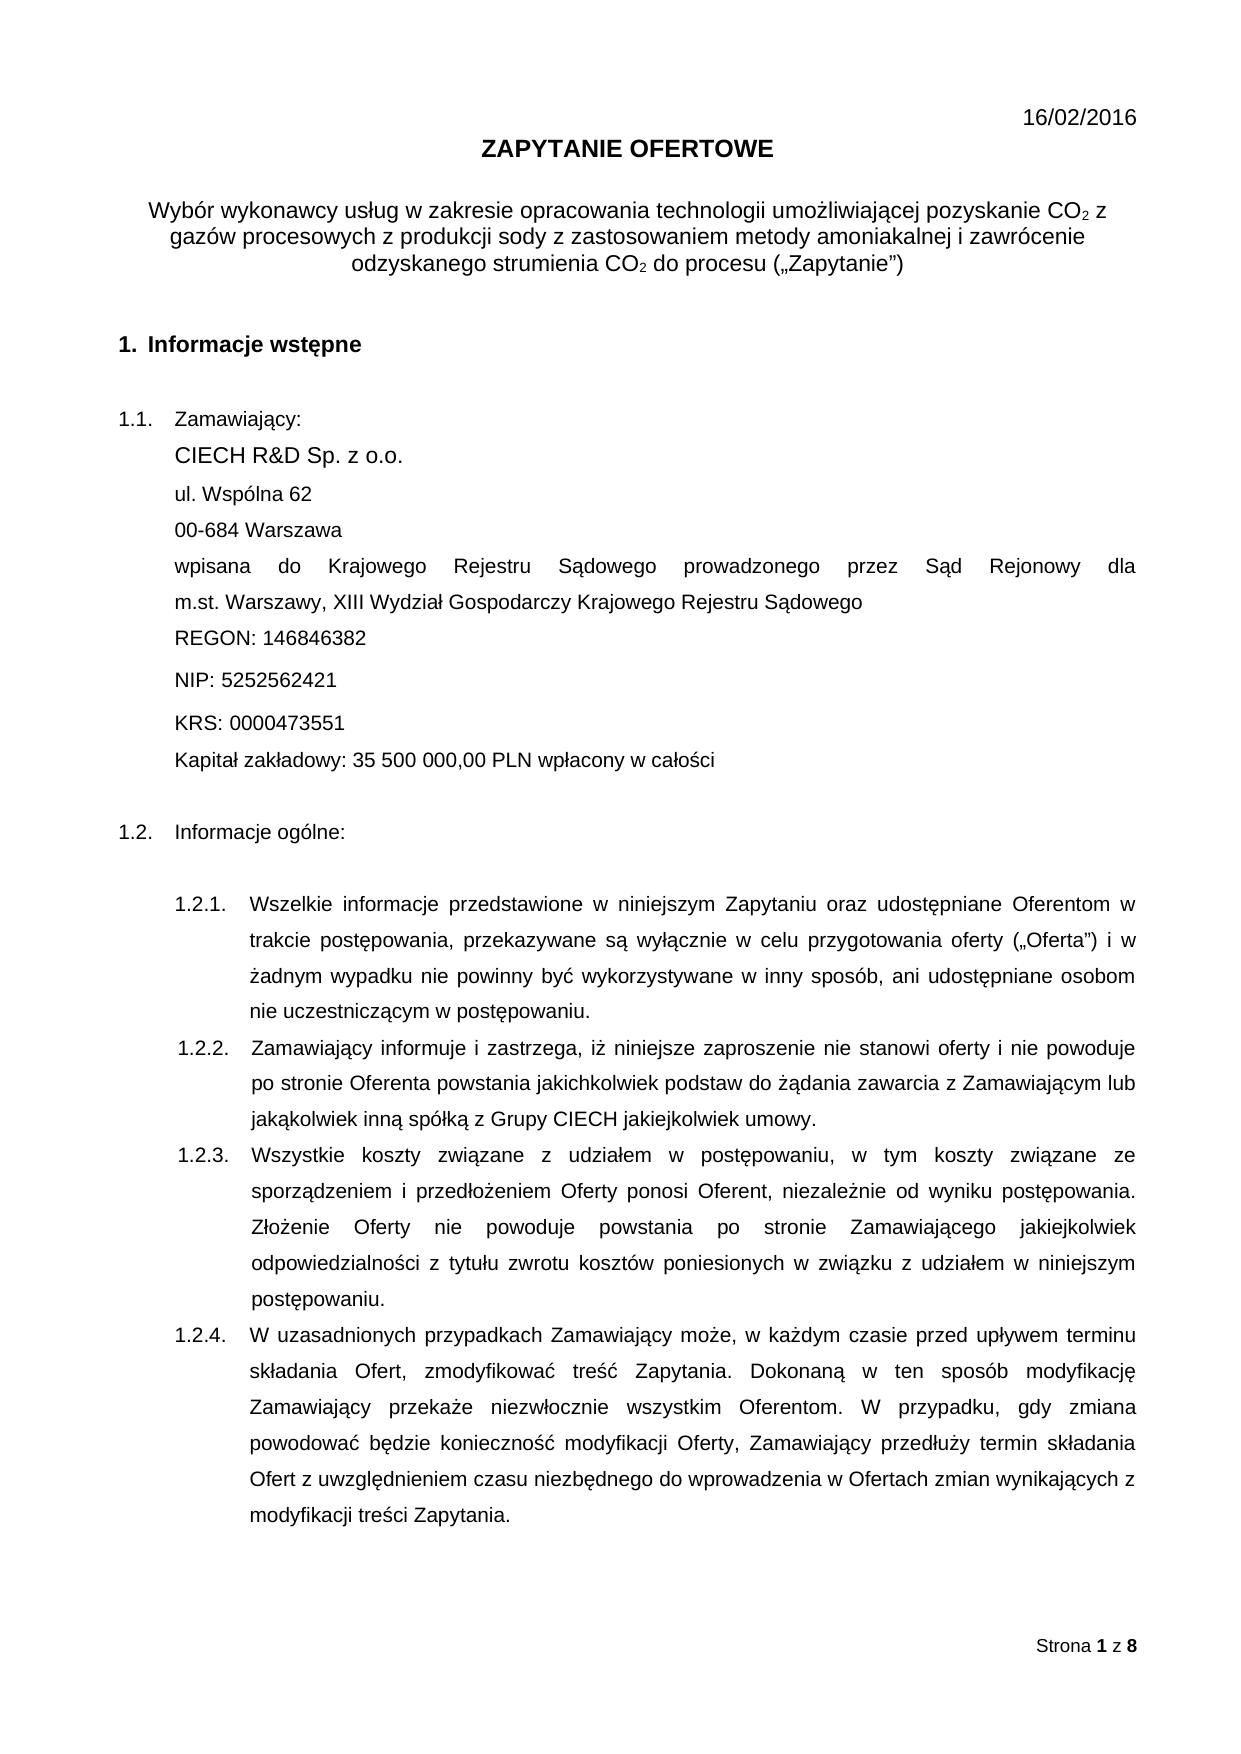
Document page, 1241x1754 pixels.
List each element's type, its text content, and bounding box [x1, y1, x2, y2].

list Informacje ogólne: [118, 820, 1137, 844]
list Zamawiający: [118, 406, 1137, 430]
text wpisana do Krajowego Rejestru Sądowego prowadzonego przez Sąd Rejonowy dla m.st. Warszawy, XIII Wydział Gospodarczy Krajowego Rejestru Sądowego [174, 554, 1137, 614]
list Zamawiający informuje i zastrzega, iż niniejsze zaproszenie nie stanowi oferty i nie powoduje po stronie Oferenta powstania jakichkolwiek podstaw do żądania zawarcia z Zamawiającym lub jakąkolwiek inną spółką z Grupy CIECH jakiejkolwiek umowy. [177, 1035, 1137, 1131]
list Informacje wstępne [118, 331, 1137, 357]
text Wybór wykonawcy usług w zakresie opracowania technologii umożliwiającej pozyskanie CO2 z gazów procesowych z produkcji sody z zastosowaniem metody amoniakalnej i zawrócenie odzyskanego strumienia CO2 do procesu („Zapytanie”) [118, 197, 1137, 276]
text REGON: 146846382 NIP: 5252562421 KRS: 0000473551 Kapitał zakładowy: 35 500 000,00 PLN wpłacony w całości [174, 626, 1137, 772]
list W uzasadnionych przypadkach Zamawiający może, w każdym czasie przed upływem terminu składania Ofert, zmodyfikować treść Zapytania. Dokonaną w ten sposób modyfikację Zamawiający przekaże niezwłocznie wszystkim Oferentom. W przypadku, gdy zmiana powodować będzie konieczność modyfikacji Oferty, Zamawiający przedłuży termin składania Ofert z uwzględnieniem czasu niezbędnego do wprowadzenia w Ofertach zmian wynikających z modyfikacji treści Zapytania. [174, 1323, 1137, 1526]
title 16/02/2016 [118, 103, 1137, 130]
text 00-684 Warszawa [174, 518, 1137, 542]
list Wszystkie koszty związane z udziałem w postępowaniu, w tym koszty związane ze sporządzeniem i przedłożeniem Oferty ponosi Oferent, niezależnie od wyniku postępowania. Złożenie Oferty nie powoduje powstania po stronie Zamawiającego jakiejkolwiek odpowiedzialności z tytułu zwrotu kosztów poniesionych w związku z udziałem w niniejszym postępowaniu. [177, 1143, 1137, 1311]
text ul. Wspólna 62 [174, 482, 1137, 506]
title ZAPYTANIE OFERTOWE [118, 134, 1137, 162]
text CIECH R&D Sp. z o.o. [174, 442, 1137, 469]
list Wszelkie informacje przedstawione w niniejszym Zapytaniu oraz udostępniane Oferentom w trakcie postępowania, przekazywane są wyłącznie w celu przygotowania oferty („Oferta”) i w żadnym wypadku nie powinny być wykorzystywane w inny sposób, ani udostępniane osobom nie uczestniczącym w postępowaniu. [174, 892, 1137, 1023]
